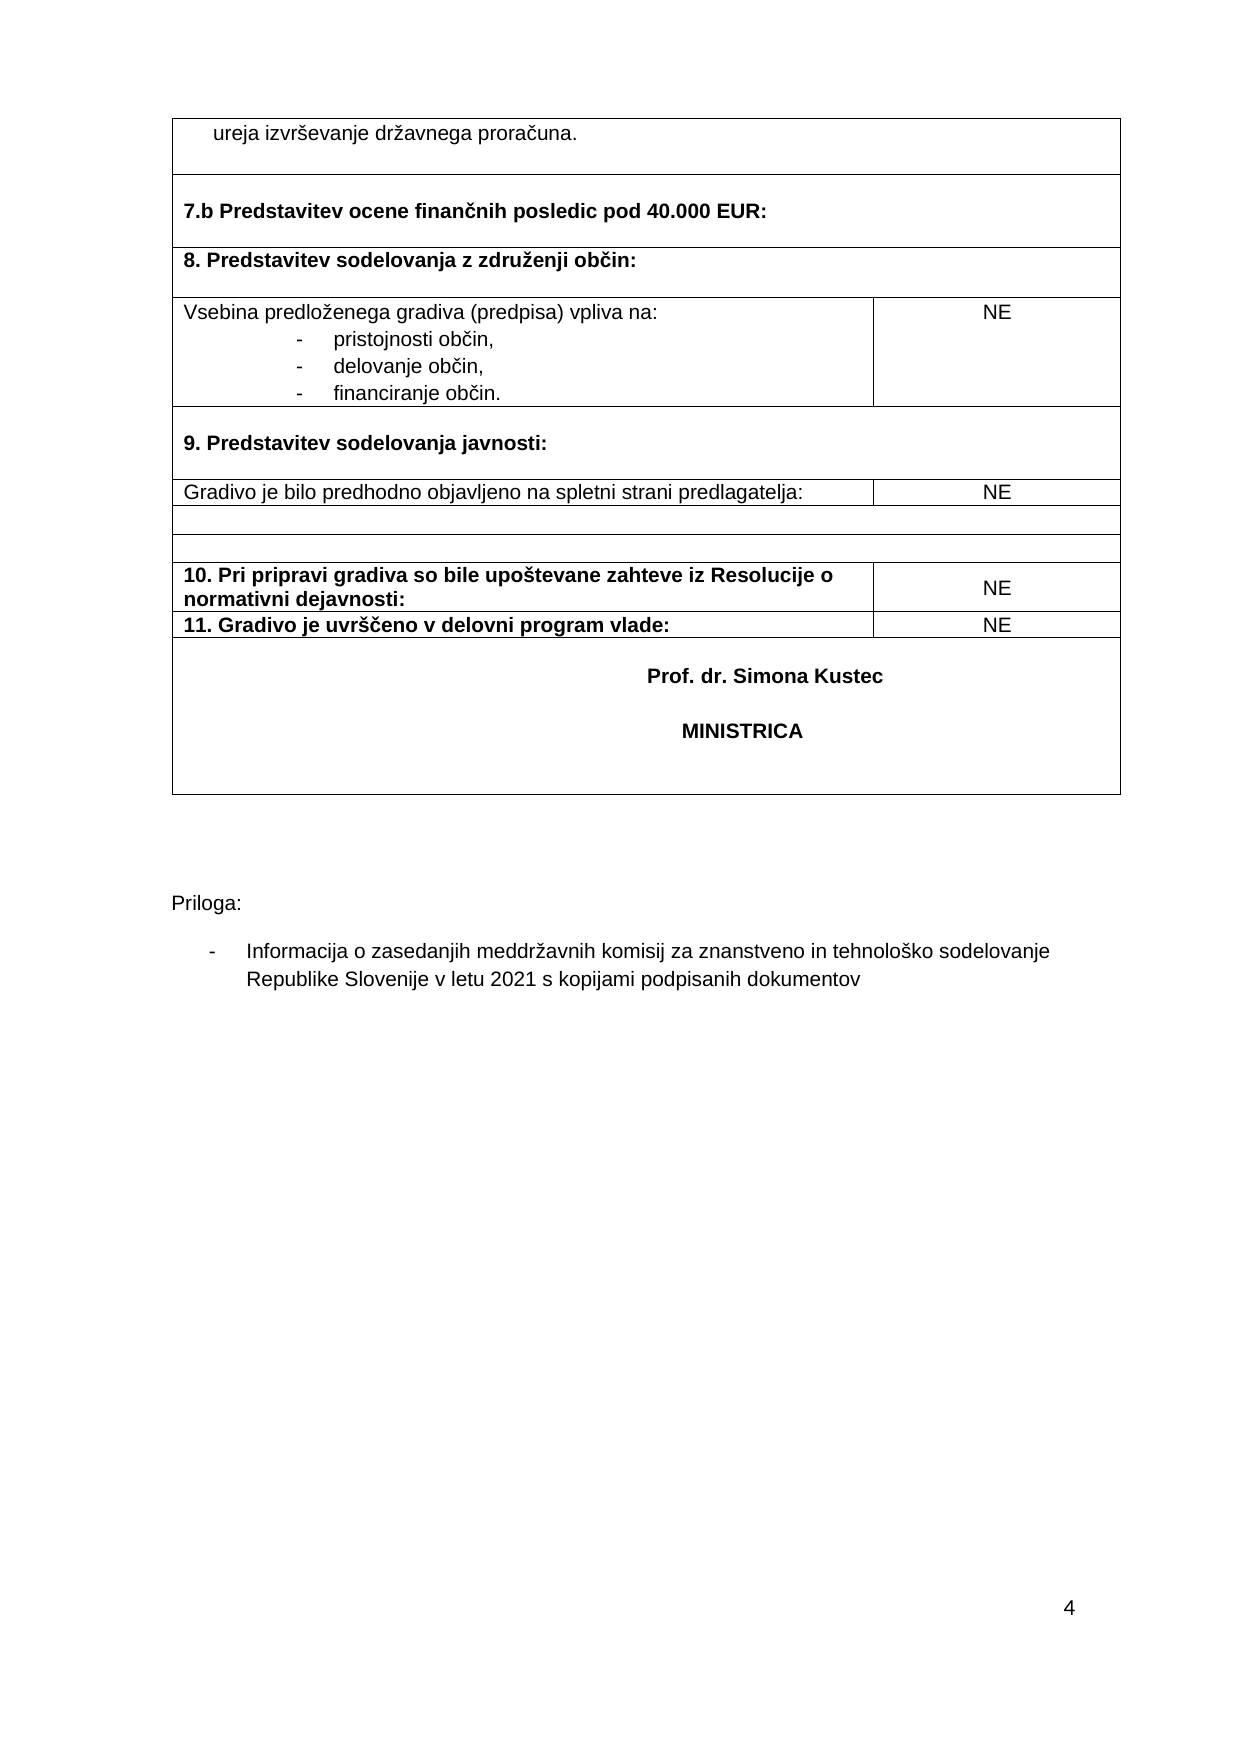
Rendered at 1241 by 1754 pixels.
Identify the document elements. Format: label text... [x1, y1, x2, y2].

text Priloga: [171, 891, 1075, 915]
table_cell 7.b Predstavitev ocene finančnih posledic pod 40.000 EUR: [173, 175, 1120, 247]
table_cell Prof. dr. Simona Kustec MINISTRICA [173, 638, 1120, 794]
table_cell NE [874, 480, 1120, 505]
table_cell NE [874, 612, 1120, 637]
table_cell 11. Gradivo je uvrščeno v delovni program vlade: [173, 612, 873, 637]
table_cell Vsebina predloženega gradiva (predpisa) vpliva na: pristojnosti občin, delovanje občin, financiranje občin. [173, 298, 873, 406]
list Informacija o zasedanjih meddržavnih komisij za znanstveno in tehnološko sodelovanje Republike Slovenije v letu 2021 s kopijami podpisanih dokumentov [209, 939, 1075, 991]
table_cell NE [874, 563, 1120, 611]
table_cell 9. Predstavitev sodelovanja javnosti: [173, 407, 1120, 479]
table_cell 10. Pri pripravi gradiva so bile upoštevane zahteve iz Resolucije o normativni dejavnosti: [173, 563, 873, 611]
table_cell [173, 119, 1120, 174]
table_cell 8. Predstavitev sodelovanja z združenji občin: [173, 248, 1120, 297]
table_cell Gradivo je bilo predhodno objavljeno na spletni strani predlagatelja: [173, 480, 873, 505]
table_cell NE [874, 298, 1120, 406]
table_cell [173, 535, 1120, 562]
table_cell [173, 506, 1120, 534]
